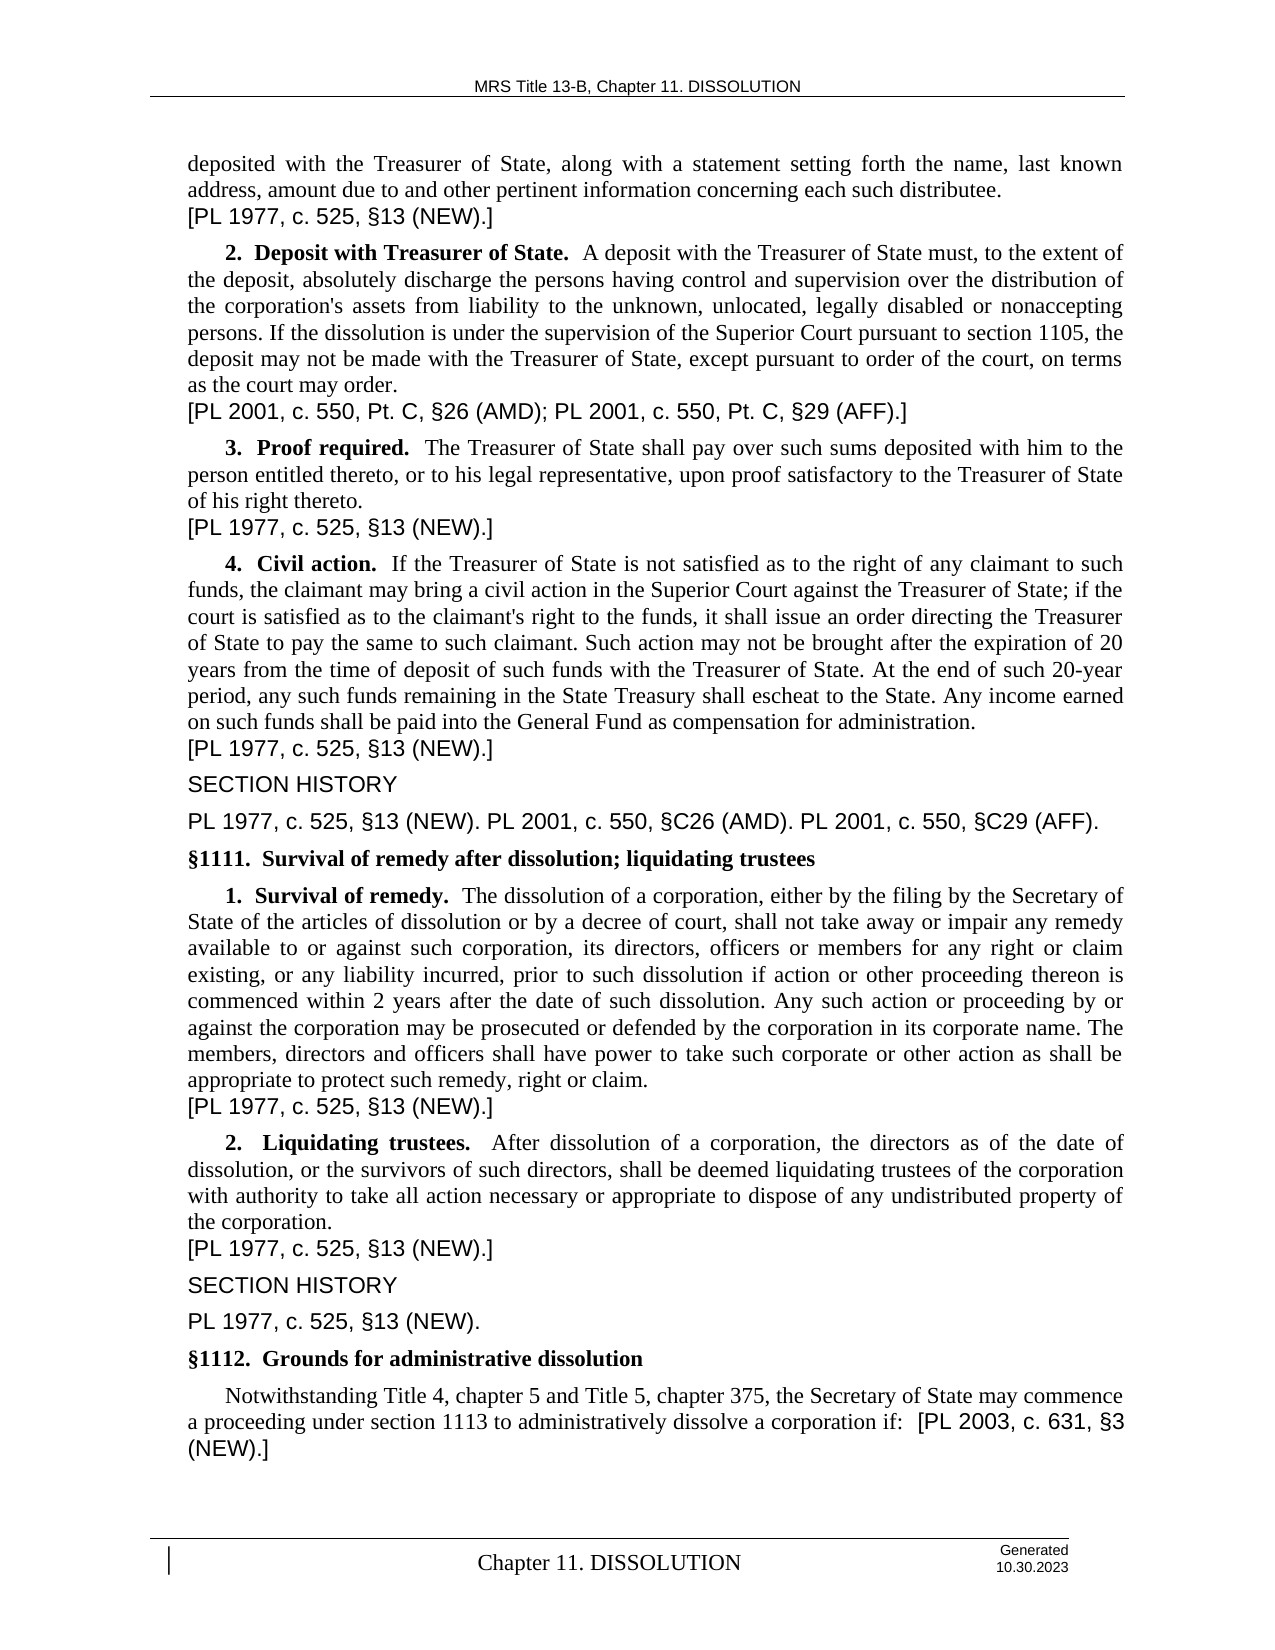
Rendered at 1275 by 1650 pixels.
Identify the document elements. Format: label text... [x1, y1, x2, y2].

text SECTION HISTORY [187, 1272, 1125, 1298]
text §1112. Grounds for administrative dissolution [187, 1345, 1125, 1371]
text [PL 2001, c. 550, Pt. C, §26 (AMD); PL 2001, c. 550, Pt. C, §29 (AFF).] [187, 398, 1125, 424]
text [PL 1977, c. 525, §13 (NEW).] [187, 203, 1125, 229]
text 2. Liquidating trustees. After dissolution of a corporation, the directors as of the date of dissolution, or the survivors of such directors, shall be deemed liquidating trustees of the corporation with authority to take all action necessary or appropriate to dispose of any undistributed property of the corporation. [187, 1129, 1125, 1235]
text PL 1977, c. 525, §13 (NEW). [187, 1308, 1125, 1335]
text 1. Survival of remedy. The dissolution of a corporation, either by the filing by the Secretary of State of the articles of dissolution or by a decree of court, shall not take away or impair any remedy available to or against such corporation, its directors, officers or members for any right or claim existing, or any liability incurred, prior to such dissolution if action or other proceeding thereon is commenced within 2 years after the date of such dissolution. Any such action or proceeding by or against the corporation may be prosecuted or defended by the corporation in its corporate name. The members, directors and officers shall have power to take such corporate or other action as shall be appropriate to protect such remedy, right or claim. [187, 882, 1125, 1093]
text 4. Civil action. If the Treasurer of State is not satisfied as to the right of any claimant to such funds, the claimant may bring a civil action in the Superior Court against the Treasurer of State; if the court is satisfied as to the claimant's right to the funds, it shall issue an order directing the Treasurer of State to pay the same to such claimant. Such action may not be brought after the expiration of 20 years from the time of deposit of such funds with the Treasurer of State. At the end of such 20-year period, any such funds remaining in the State Treasury shall escheat to the State. Any income earned on such funds shall be paid into the General Fund as compensation for administration. [187, 550, 1125, 735]
text [PL 1977, c. 525, §13 (NEW).] [187, 1093, 1125, 1119]
text PL 1977, c. 525, §13 (NEW). PL 2001, c. 550, §C26 (AMD). PL 2001, c. 550, §C29 (AFF). [187, 808, 1125, 834]
text [PL 1977, c. 525, §13 (NEW).] [187, 1235, 1125, 1261]
text 3. Proof required. The Treasurer of State shall pay over such sums deposited with him to the person entitled thereto, or to his legal representative, upon proof satisfactory to the Treasurer of State of his right thereto. [187, 434, 1125, 513]
text Notwithstanding Title 4, chapter 5 and Title 5, chapter 375, the Secretary of State may commence a proceeding under section 1113 to administratively dissolve a corporation if: [PL 2003, c. 631, §3 (NEW).] [187, 1382, 1125, 1461]
text SECTION HISTORY [187, 771, 1125, 798]
text §1111. Survival of remedy after dissolution; liquidating trustees [187, 845, 1125, 871]
text 2. Deposit with Treasurer of State. A deposit with the Treasurer of State must, to the extent of the deposit, absolutely discharge the persons having control and supervision over the distribution of the corporation's assets from liability to the unknown, unlocated, legally disabled or nonaccepting persons. If the dissolution is under the supervision of the Superior Court pursuant to section 1105, the deposit may not be made with the Treasurer of State, except pursuant to order of the court, on terms as the court may order. [187, 239, 1125, 398]
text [187, 150, 1125, 203]
text [PL 1977, c. 525, §13 (NEW).] [187, 513, 1125, 540]
text [PL 1977, c. 525, §13 (NEW).] [187, 735, 1125, 761]
